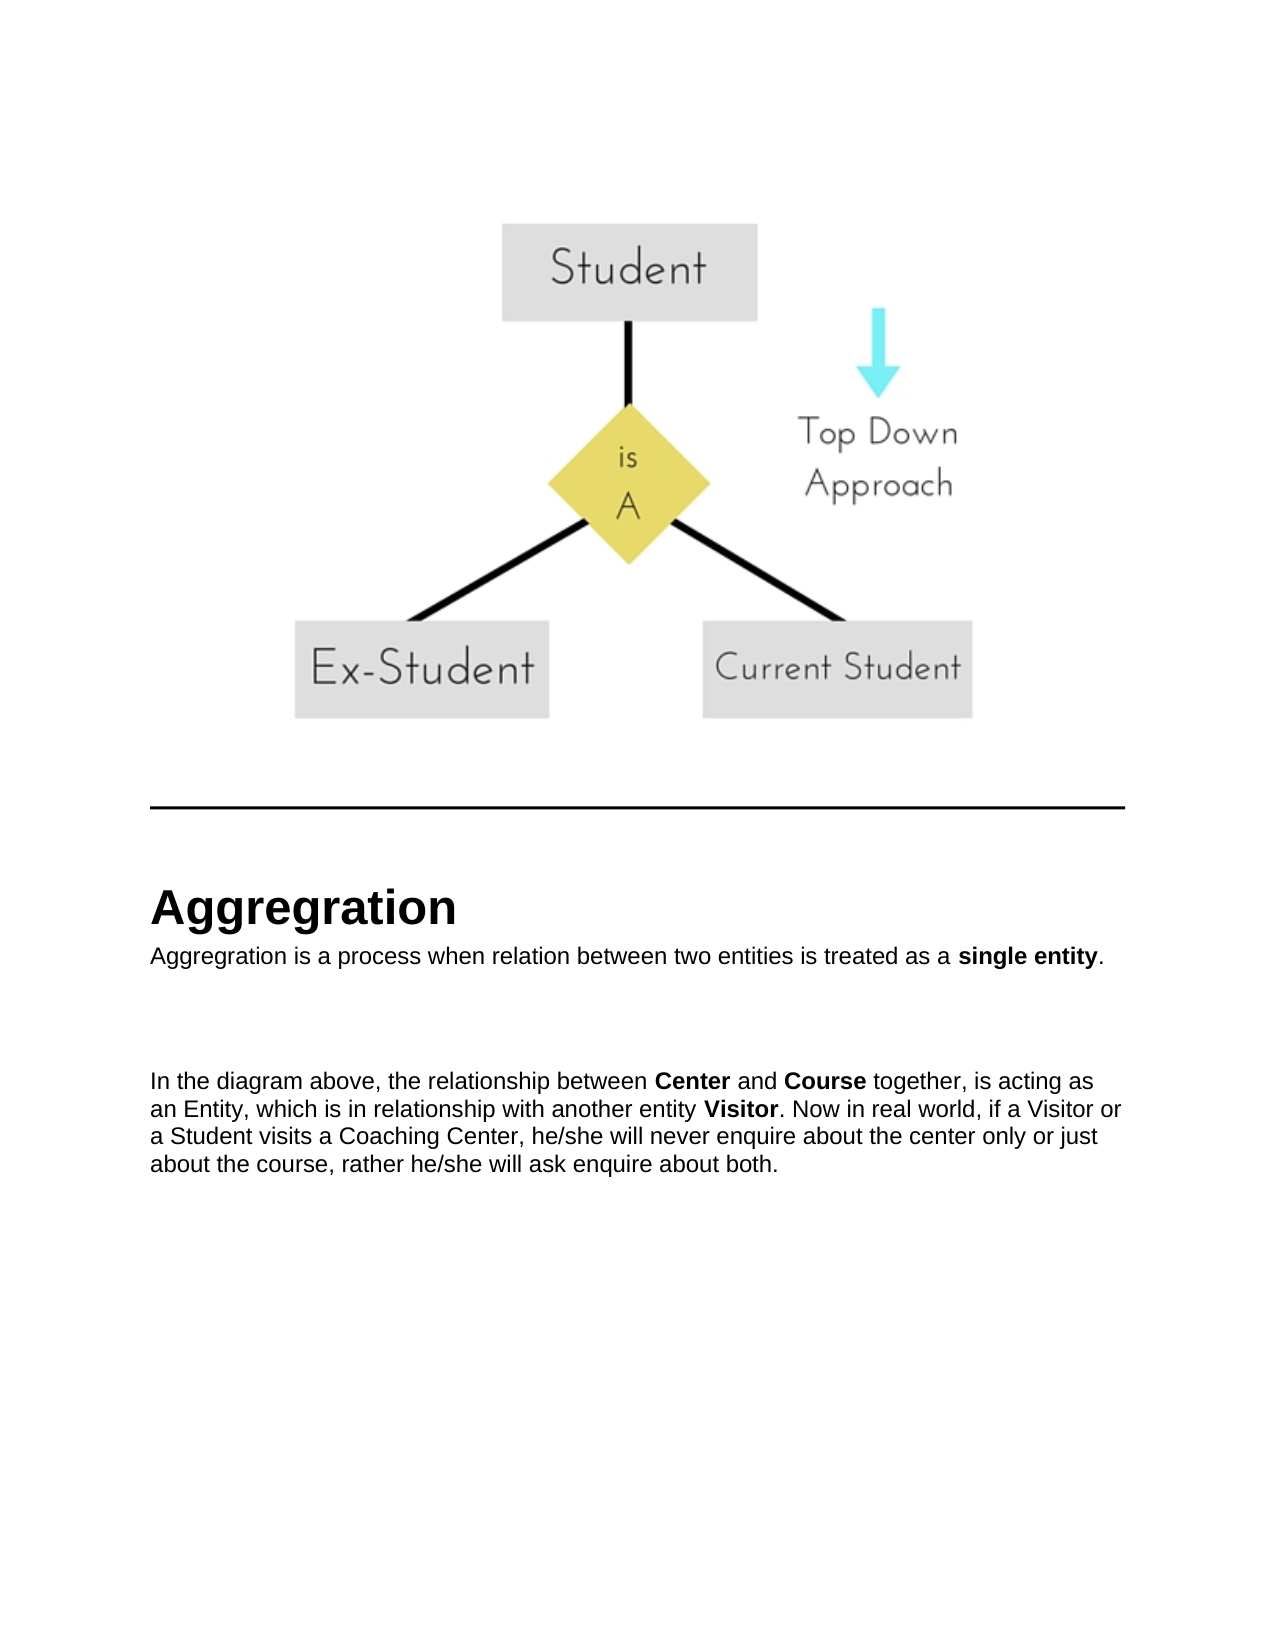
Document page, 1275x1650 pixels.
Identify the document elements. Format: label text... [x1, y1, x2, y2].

text Aggregration is a process when relation between two entities is treated as a single entity. [150, 942, 1125, 970]
picture [237, 150, 1019, 775]
text In the diagram above, the relationship between Center and Course together, is acting as an Entity, which is in relationship with another entity Visitor. Now in real world, if a Visitor or a Student visits a Coaching Center, he/she will never enquire about the center only or just about the course, rather he/she will ask enquire about both. [150, 1067, 1125, 1177]
text Aggregration [150, 872, 1125, 934]
